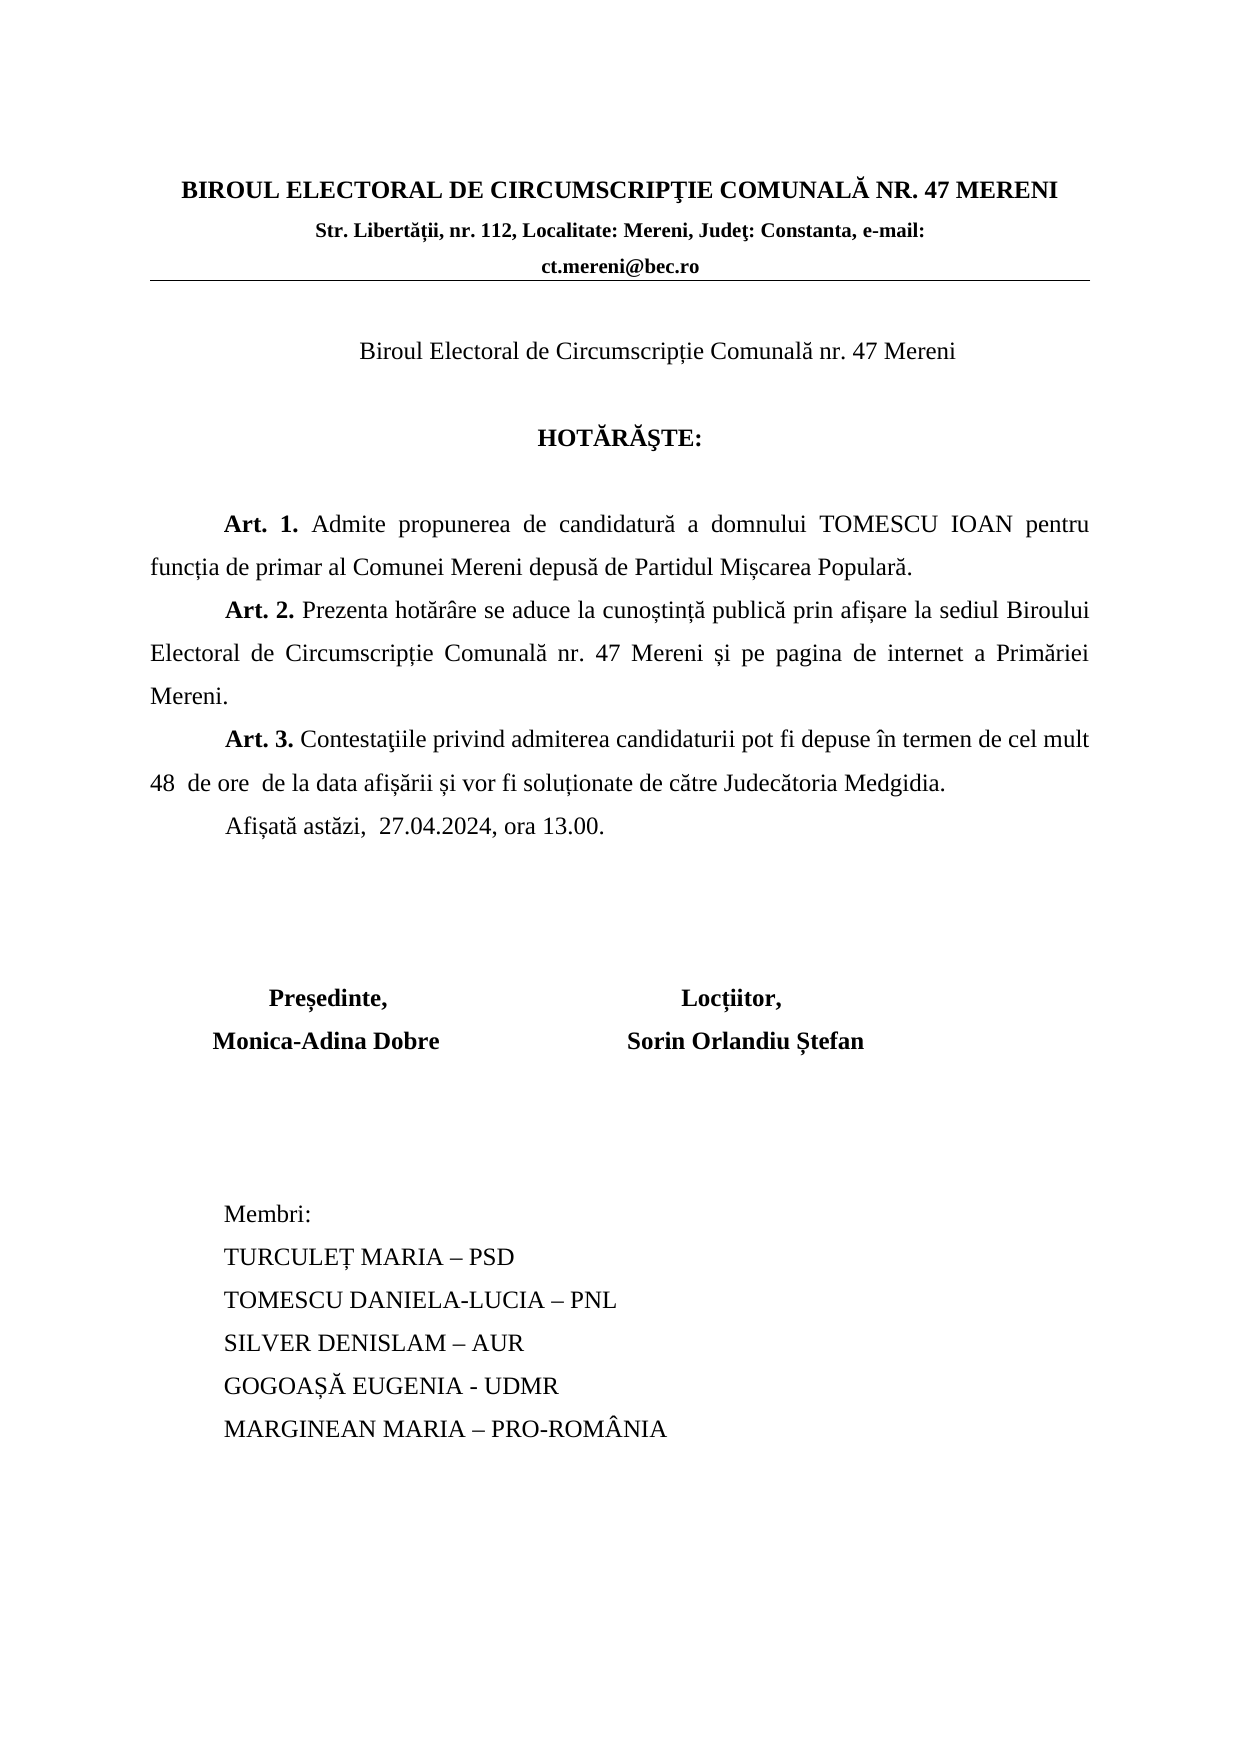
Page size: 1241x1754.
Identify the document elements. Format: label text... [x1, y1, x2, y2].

text Președinte, Locțiitor, [150, 983, 1090, 1012]
text GOGOAȘĂ EUGENIA - UDMR [150, 1371, 1090, 1400]
text Art. 1. Admite propunerea de candidatură a domnului TOMESCU IOAN pentru funcția de primar al Comunei Mereni depusă de Partidul Mișcarea Populară. [150, 509, 1090, 581]
text HOTĂRĂŞTE: [150, 423, 1090, 451]
text Monica-Adina Dobre Sorin Orlandiu Ștefan [150, 1026, 1090, 1055]
text MARGINEAN MARIA – PRO-ROMÂNIA [150, 1414, 1090, 1443]
text Afișată astăzi, 27.04.2024, ora 13.00. [150, 811, 1090, 839]
text Biroul Electoral de Circumscripție Comunală nr. 47 Mereni [225, 336, 1090, 365]
text TURCULEȚ MARIA – PSD [150, 1242, 1090, 1271]
text SILVER DENISLAM – AUR [150, 1328, 1090, 1357]
text ct.mereni@bec.ro [150, 254, 1090, 280]
text Membri: [150, 1199, 1090, 1228]
text TOMESCU DANIELA-LUCIA – PNL [150, 1285, 1090, 1314]
text Art. 2. Prezenta hotărâre se aduce la cunoștință publică prin afișare la sediul Biroului Electoral de Circumscripție Comunală nr. 47 Mereni și pe pagina de internet a Primăriei Mereni. [150, 595, 1090, 710]
text Str. Libertății, nr. 112, Localitate: Mereni, Judeţ: Constanta, e-mail: [150, 218, 1090, 242]
text Art. 3. Contestaţiile privind admiterea candidaturii pot fi depuse în termen de cel mult 48 de ore de la data afișării și vor fi soluționate de către Judecătoria Medgidia. [150, 724, 1090, 796]
text BIROUL ELECTORAL DE CIRCUMSCRIPŢIE COMUNALĂ NR. 47 MERENI [150, 175, 1090, 204]
